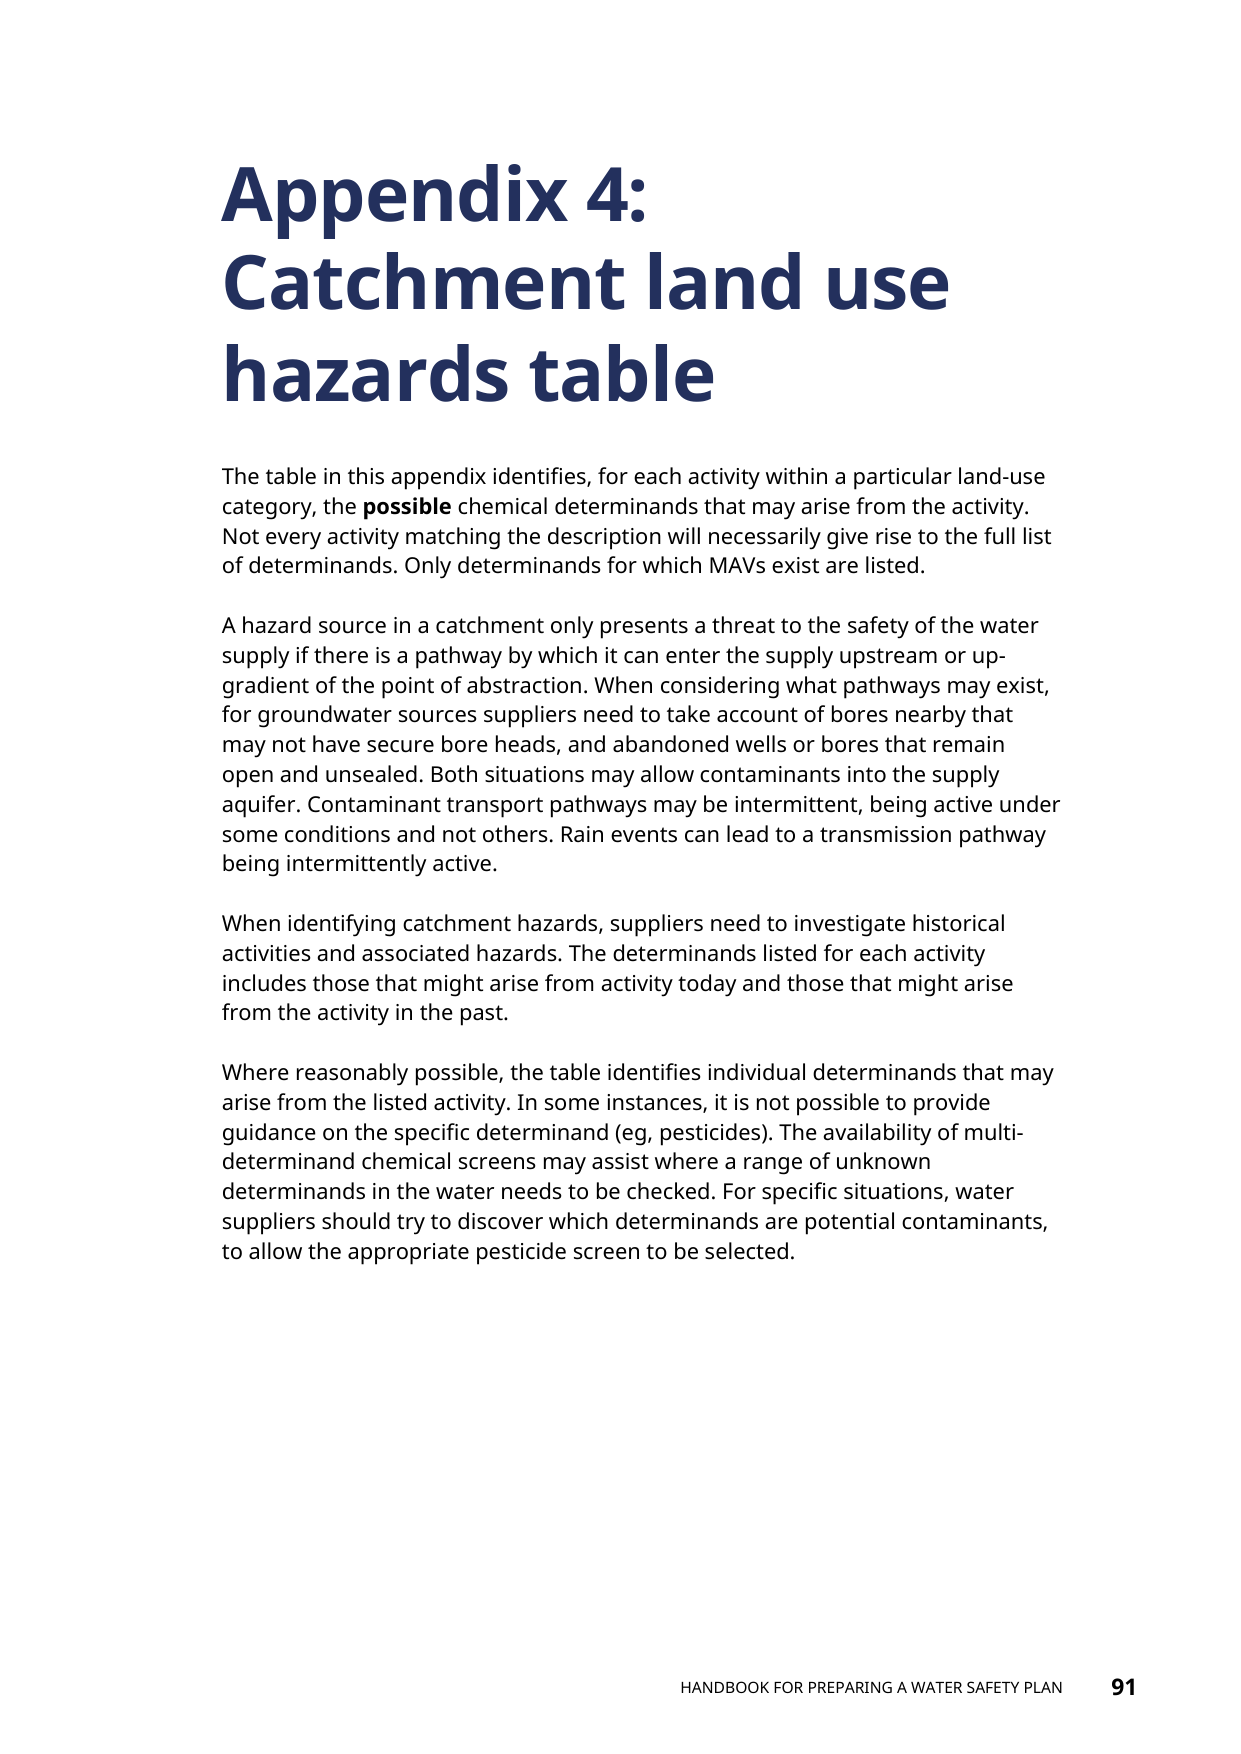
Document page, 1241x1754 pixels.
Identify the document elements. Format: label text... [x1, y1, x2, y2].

subtitle Appendix 4: Catchment land use hazards table [222, 148, 1063, 423]
text A hazard source in a catchment only presents a threat to the safety of the water supply if there is a pathway by which it can enter the supply upstream or up-gradient of the point of abstraction. When considering what pathways may exist, for groundwater sources suppliers need to take account of bores nearby that may not have secure bore heads, and abandoned wells or bores that remain open and unsealed. Both situations may allow contaminants into the supply aquifer. Contaminant transport pathways may be intermittent, being active under some conditions and not others. Rain events can lead to a transmission pathway being intermittently active. [222, 610, 1063, 878]
text When identifying catchment hazards, suppliers need to investigate historical activities and associated hazards. The determinands listed for each activity includes those that might arise from activity today and those that might arise from the activity in the past. [222, 908, 1063, 1027]
text Where reasonably possible, the table identifies individual determinands that may arise from the listed activity. In some instances, it is not possible to provide guidance on the specific determinand (eg, pesticides). The availability of multi-determinand chemical screens may assist where a range of unknown determinands in the water needs to be checked. For specific situations, water suppliers should try to discover which determinands are potential contaminants, to allow the appropriate pesticide screen to be selected. [222, 1057, 1063, 1265]
text The table in this appendix identifies, for each activity within a particular land-use category, the possible chemical determinands that may arise from the activity. Not every activity matching the description will necessarily give rise to the full list of determinands. Only determinands for which MAVs exist are listed. [222, 461, 1063, 580]
